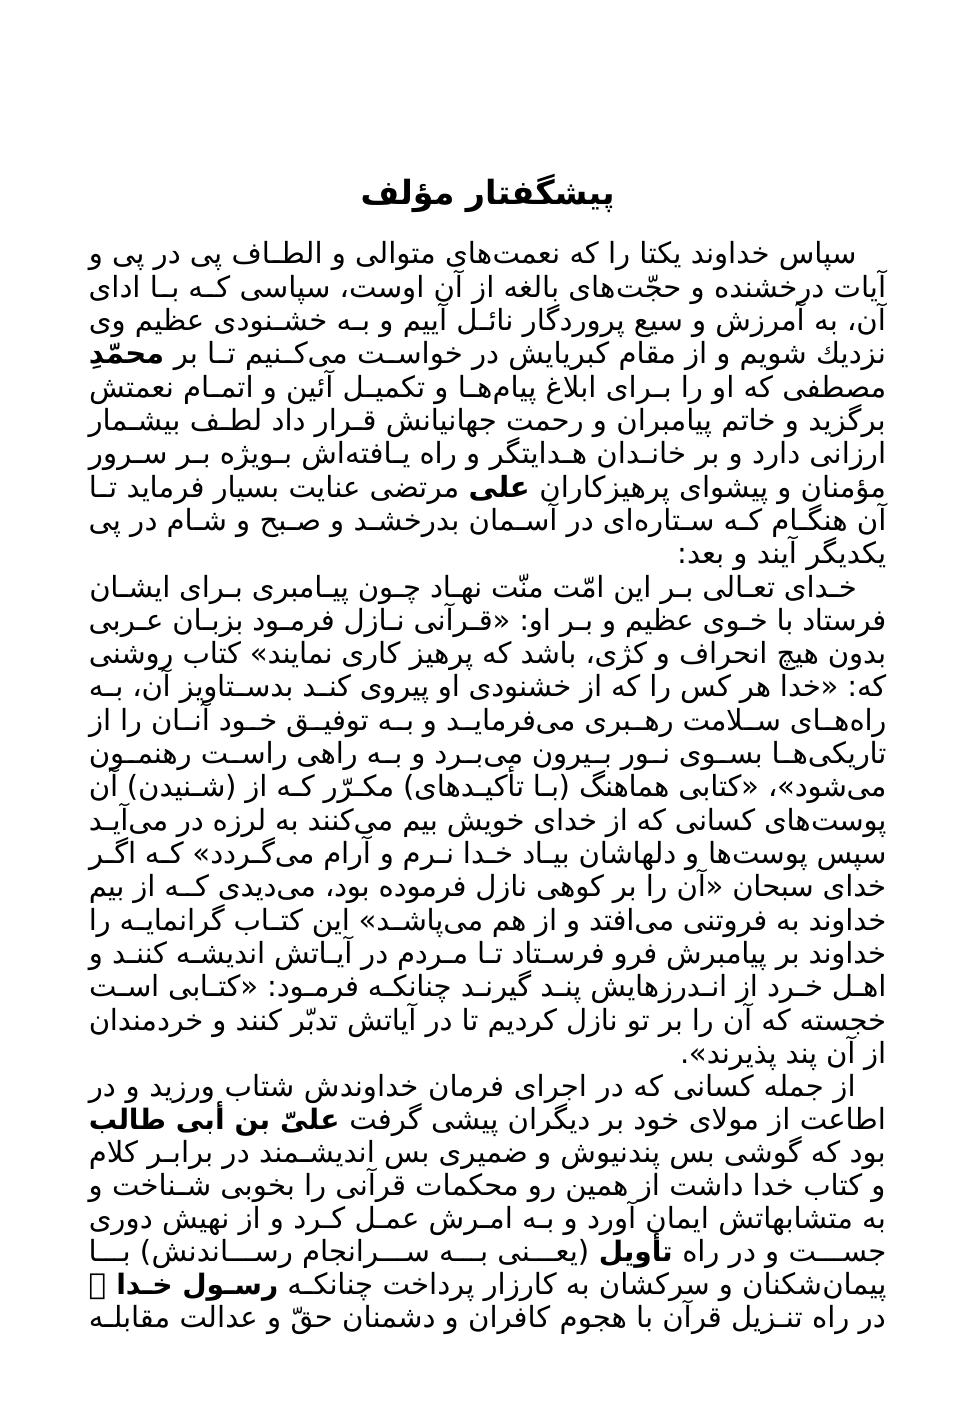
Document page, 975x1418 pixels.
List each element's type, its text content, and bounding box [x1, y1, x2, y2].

text سپاس خداوند یكتا را كه نعمت‌های متوالی و الطاف پی در پی و آیات درخشنده و حجّت‌های بالغه از آن اوست، سپاسی كه با ادای آن، به آمرزش و سیع پروردگار نائل آییم و به خشنودی عظیم وی نزدیك شویم و از مقام كبریایش در خواست می‌كنیم تا بر محمّدِ مصطفی كه او را برای ابلاغ پیام‌ها و تكمیل آئین و اتمام نعمتش برگزید و خاتم پیامبران و رحمت جهانیانش قرار داد لطف بیشمار ارزانی دارد و بر خاندان هدایتگر و راه یافته‌اش بویژه بر سرور مؤمنان و پیشوای پرهیزكاران علی مرتضی عنایت بسیار فرماید تا آن هنگام كه ستاره‌ای در آسمان بدرخشد و صبح و شام در پی یكدیگر آیند و بعد: [89, 237, 886, 571]
text پیشگفتار مؤلف [89, 173, 886, 212]
text خدای تعالی بر این امّت منّت نهاد چون پیامبری برای ایشان فرستاد با خوی عظیم و بر او: «قرآنی نازل فرمود بزبان عربی بدون هیچ انحراف و كژی، باشد كه پرهیز كاری نمایند» كتاب روشنی كه: «خدا هر كس را كه از خشنودی او پیروی كند بدستاویز آن، به راه‌های سلامت رهبری می‌فرماید و به توفیق خود آنان را از تاریكی‌ها بسوی نور بیرون می‌برد و به راهی راست رهنمون می‌شود»، «كتابی هماهنگ (با تأكیدهای) مكرّر كه از (شنیدن) آن پوست‌های كسانی كه از خدای خویش بیم می‌كنند به لرزه در می‌آید سپس پوست‌ها و دلهاشان بیاد خدا نرم و آرام می‌گردد» كه اگر خدای سبحان «آن را بر كوهی نازل فرموده بود، می‌دیدی كه از بیم خداوند به فروتنی می‌افتد و از هم می‌پاشد» این كتاب گرانمایه را خداوند بر پیامبرش فرو فرستاد تا مردم در آیاتش اندیشه كنند و اهل خرد از اندرزهایش پند گیرند چنانكه فرمود: «كتابی است خجسته كه آن را بر تو نازل كردیم تا در آیاتش تدبّر كنند و خردمندان از آن پند پذیرند». [89, 571, 886, 1070]
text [89, 1070, 886, 1334]
